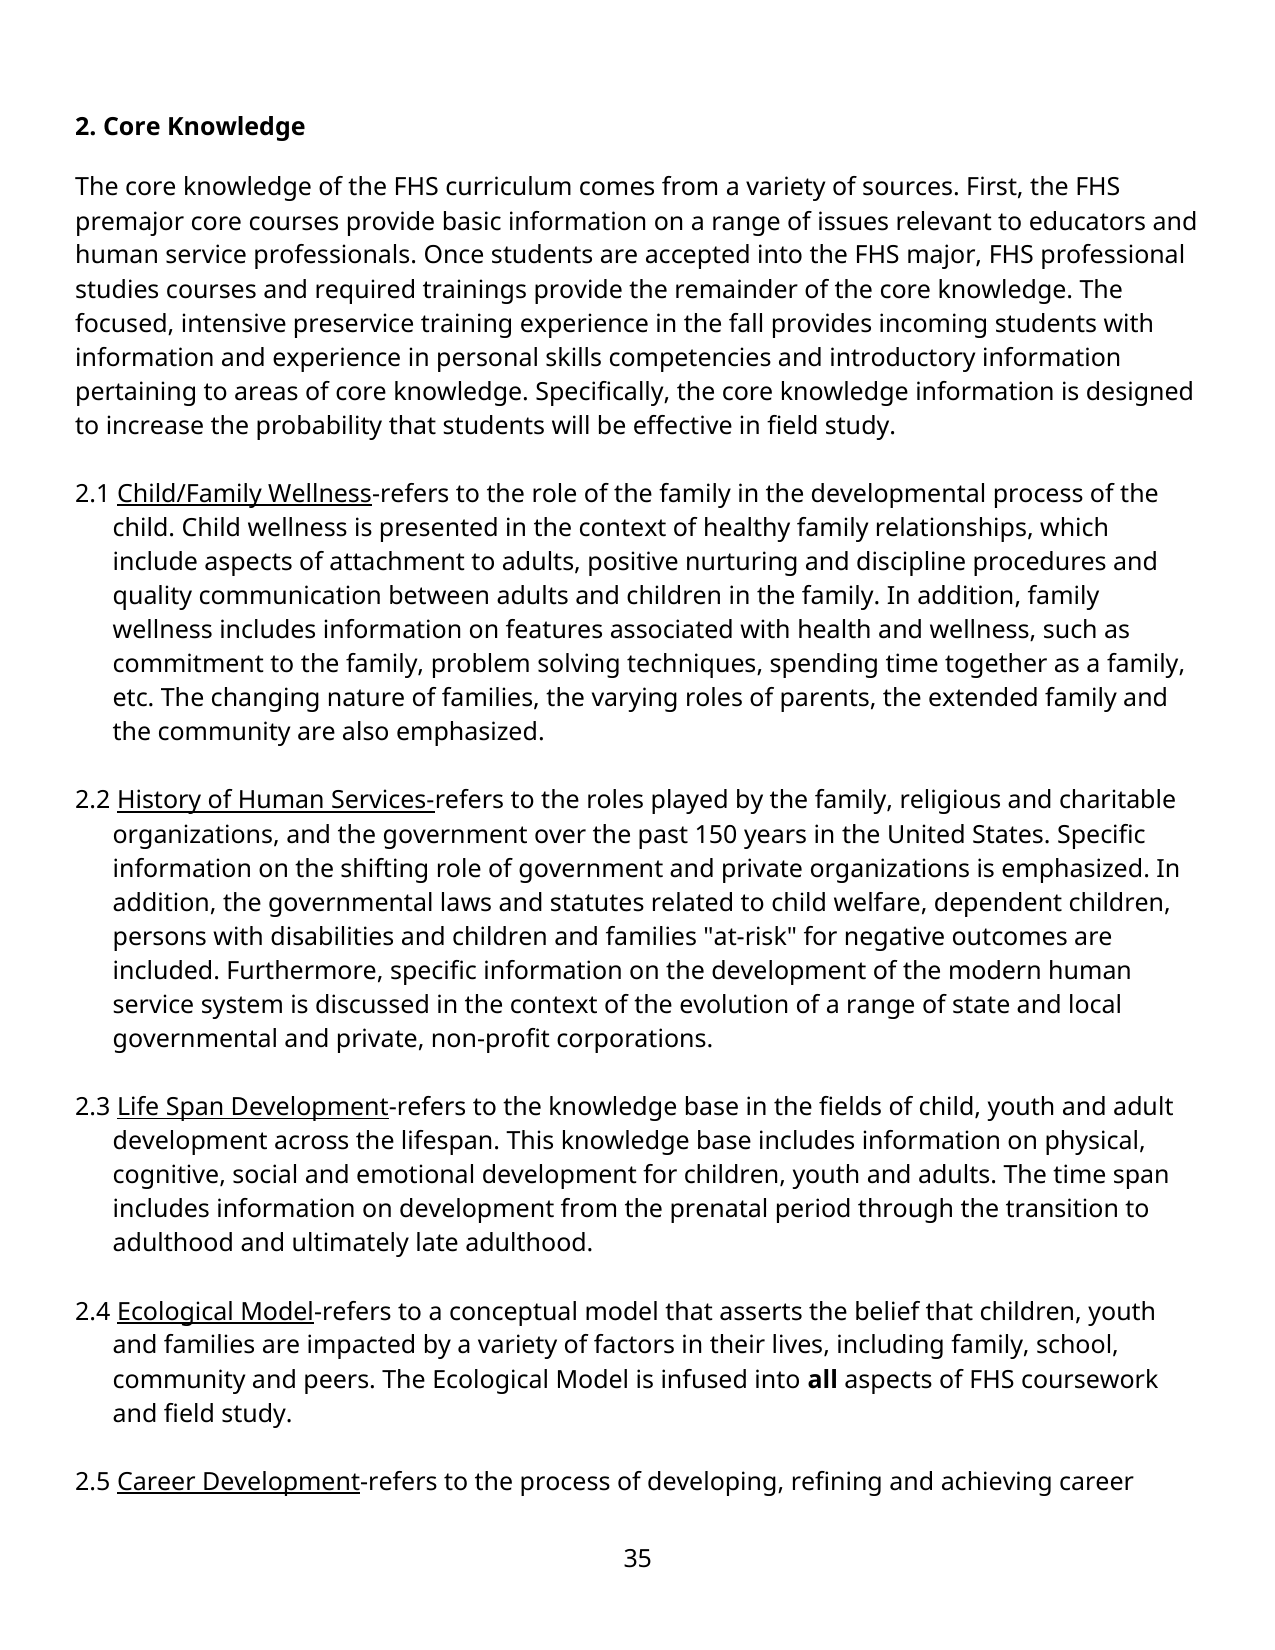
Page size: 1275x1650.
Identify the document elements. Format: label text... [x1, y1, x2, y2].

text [75, 1463, 1200, 1497]
text 2.4 Ecological Model-refers to a conceptual model that asserts the belief that children, youth and families are impacted by a variety of factors in their lives, including family, school, community and peers. The Ecological Model is infused into all aspects of FHS coursework and field study. [75, 1293, 1200, 1429]
text 2.2 History of Human Services-refers to the roles played by the family, religious and charitable organizations, and the government over the past 150 years in the United States. Specific information on the shifting role of government and private organizations is emphasized. In addition, the governmental laws and statutes related to child welfare, dependent children, persons with disabilities and children and families "at-risk" for negative outcomes are included. Furthermore, specific information on the development of the modern human service system is discussed in the context of the evolution of a range of state and local governmental and private, non-profit corporations. [75, 782, 1200, 1055]
text 2.3 Life Span Development-refers to the knowledge base in the fields of child, youth and adult development across the lifespan. This knowledge base includes information on physical, cognitive, social and emotional development for children, youth and adults. The time span includes information on development from the prenatal period through the transition to adulthood and ultimately late adulthood. [75, 1089, 1200, 1259]
text 2. Core Knowledge [75, 109, 1200, 143]
text 2.1 Child/Family Wellness-refers to the role of the family in the developmental process of the child. Child wellness is presented in the context of healthy family relationships, which include aspects of attachment to adults, positive nurturing and discipline procedures and quality communication between adults and children in the family. In addition, family wellness includes information on features associated with health and wellness, such as commitment to the family, problem solving techniques, spending time together as a family, etc. The changing nature of families, the varying roles of parents, the extended family and the community are also emphasized. [75, 476, 1200, 748]
text The core knowledge of the FHS curriculum comes from a variety of sources. First, the FHS premajor core courses provide basic information on a range of issues relevant to educators and human service professionals. Once students are accepted into the FHS major, FHS professional studies courses and required trainings provide the remainder of the core knowledge. The focused, intensive preservice training experience in the fall provides incoming students with information and experience in personal skills competencies and introductory information pertaining to areas of core knowledge. Specifically, the core knowledge information is designed to increase the probability that students will be effective in field study. [75, 169, 1200, 442]
